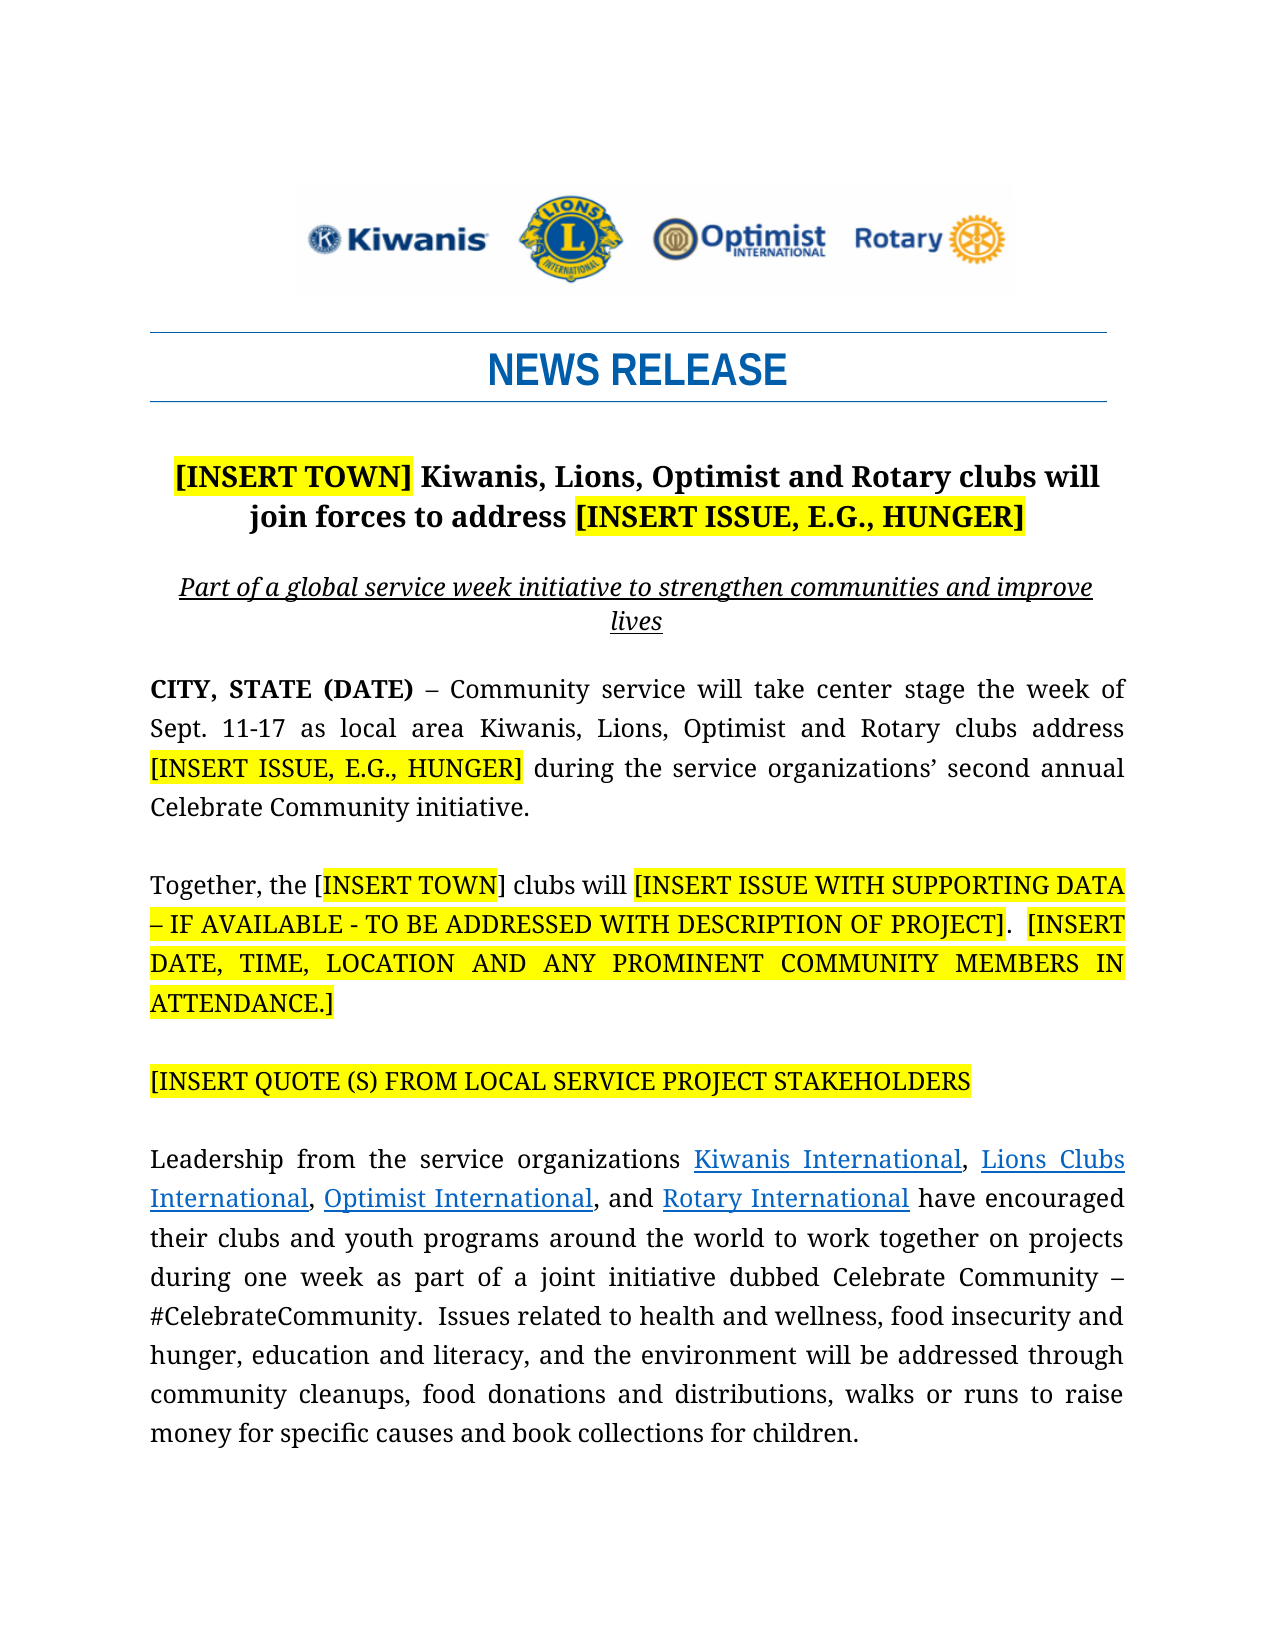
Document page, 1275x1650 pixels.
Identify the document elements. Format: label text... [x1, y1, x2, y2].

text [INSERT TOWN] Kiwanis, Lions, Optimist and Rotary clubs will join forces to address [INSERT ISSUE, E.G., HUNGER] [150, 456, 1125, 536]
text [INSERT QUOTE (S) FROM LOCAL SERVICE PROJECT STAKEHOLDERS [150, 1063, 1125, 1098]
text Part of a global service week initiative to strengthen communities and improve lives [150, 570, 1125, 638]
text Together, the [INSERT TOWN] clubs will [INSERT ISSUE WITH SUPPORTING DATA – IF AVAILABLE - TO BE ADDRESSED WITH DESCRIPTION OF PROJECT]. [INSERT DATE, TIME, LOCATION AND ANY PROMINENT COMMUNITY MEMBERS IN ATTENDANCE.] [150, 980, 1125, 1019]
text NEWS RELEASE [150, 343, 1125, 395]
text CITY, STATE (DATE) – Community service will take center stage the week of Sept. 11-17 as local area Kiwanis, Lions, Optimist and Rotary clubs address [INSERT ISSUE, E.G., HUNGER] during the service organizations’ second annual Celebrate Community initiative. [150, 672, 1125, 823]
text Together, the [INSERT TOWN] clubs will [INSERT ISSUE WITH SUPPORTING DATA – IF AVAILABLE - TO BE ADDRESSED WITH DESCRIPTION OF PROJECT]. [INSERT DATE, TIME, LOCATION AND ANY PROMINENT COMMUNITY MEMBERS IN ATTENDANCE.] [150, 868, 1125, 946]
picture [150, 150, 1157, 318]
text Leadership from the service organizations Kiwanis International, Lions Clubs International, Optimist International, and Rotary International have encouraged their clubs and youth programs around the world to work together on projects during one week as part of a joint initiative dubbed Celebrate Community – #CelebrateCommunity. Issues related to health and wellness, food insecurity and hunger, education and literacy, and the environment will be addressed through community cleanups, food donations and distributions, walks or runs to raise money for specific causes and book collections for children. [150, 1142, 1125, 1450]
